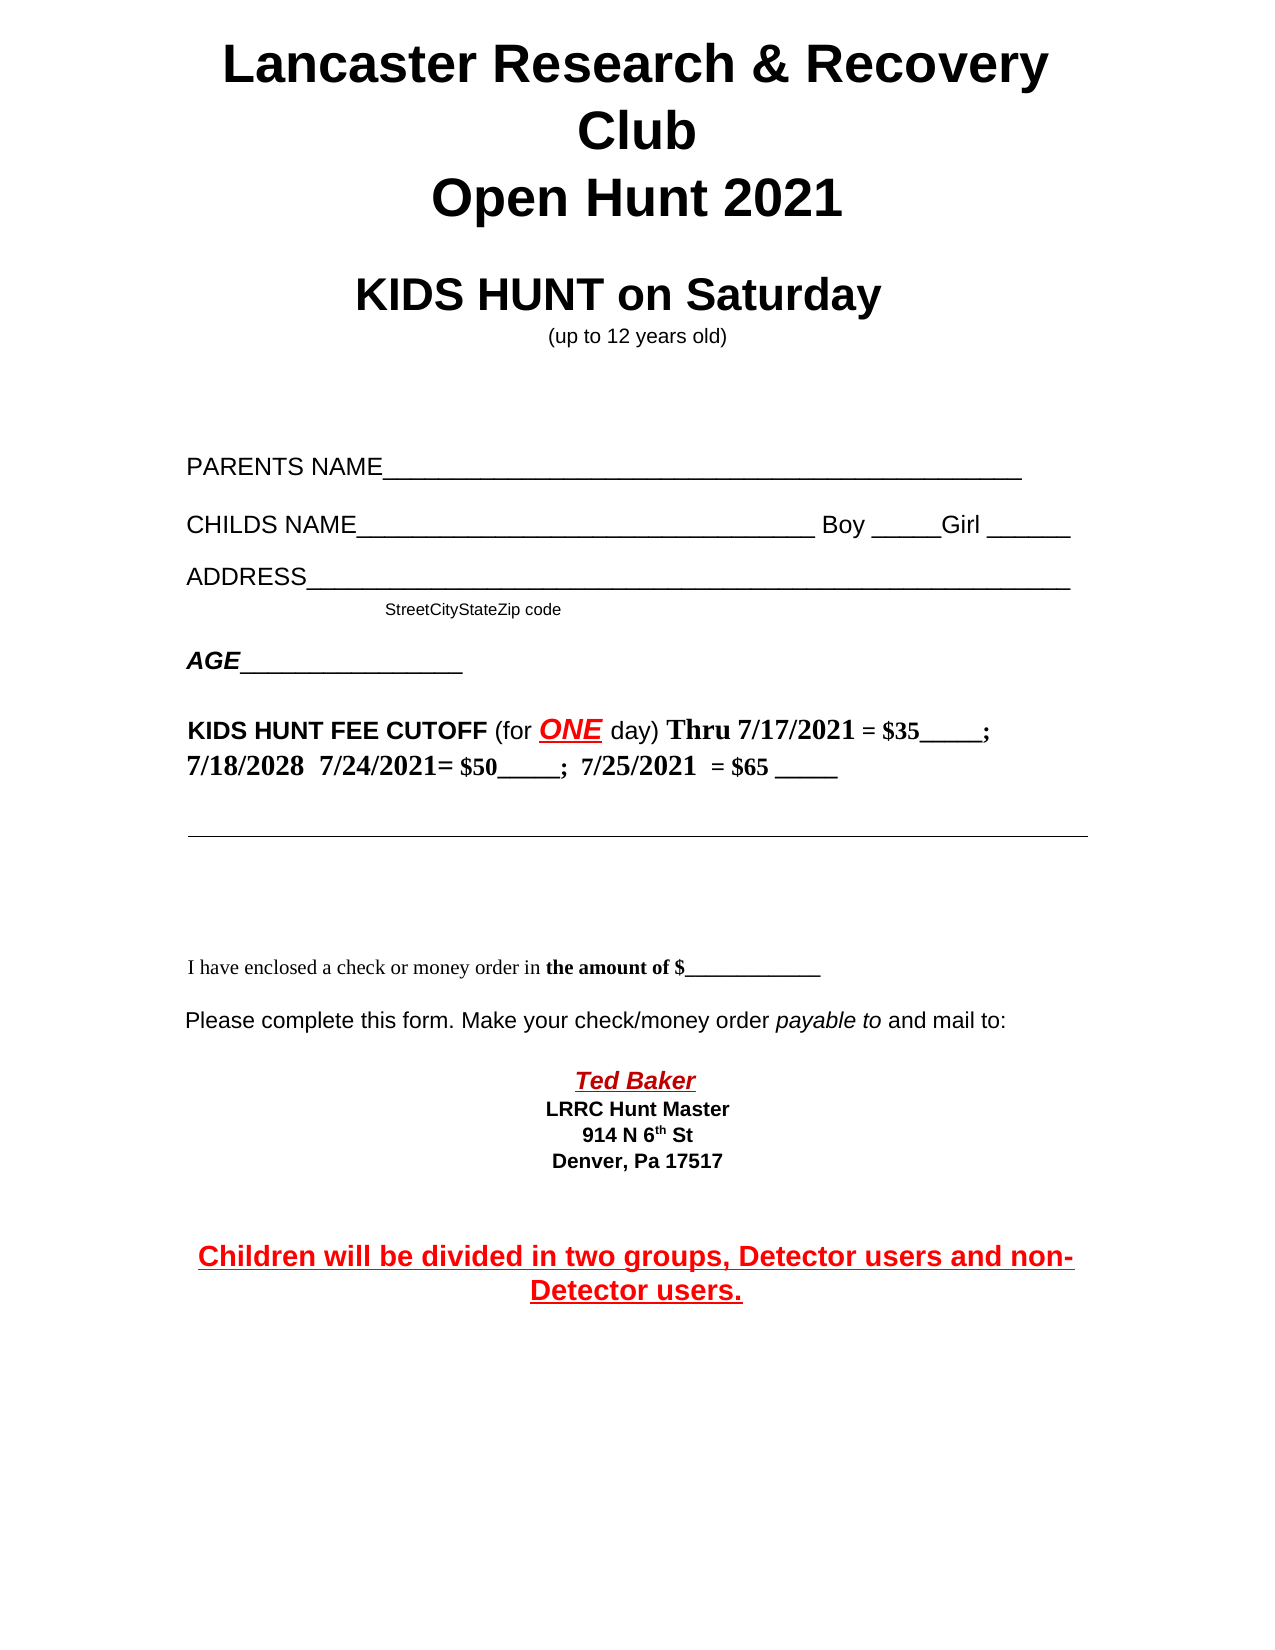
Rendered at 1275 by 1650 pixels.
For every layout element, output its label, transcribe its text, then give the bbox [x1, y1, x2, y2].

text LRRC Hunt Master [187, 1097, 1087, 1121]
text PARENTS NAME______________________________________________ [186, 452, 1087, 481]
text Please complete this form. Make your check/money order payable to and mail to: [185, 1007, 1087, 1033]
text AGE________________ [186, 646, 1087, 675]
text Open Hunt 2021 [193, 165, 1082, 228]
text KIDS HUNT on Saturday [185, 267, 1052, 320]
text I have enclosed a check or money order in the amount of $_____________ [187, 954, 1087, 979]
text 7/18/2028 ­ 7/24/2021= $50_____; 7/25/2021 = $65 _____ [186, 748, 1087, 781]
text Children will be divided in two groups, Detector users and non-Detector users. [185, 1239, 1087, 1307]
text 914 N 6th St [187, 1123, 1087, 1147]
text (up to 12 years old) [187, 324, 1087, 348]
text CHILDS NAME_________________________________ Boy _____Girl ______ [186, 509, 1087, 538]
text Club [193, 98, 1082, 161]
text Ted Baker [185, 1066, 1087, 1095]
text KIDS HUNT FEE CUT­OFF (for ONE day) Thru 7/17/2021 = $35_____; [187, 712, 1087, 745]
text Street­­­­­­­­­­­­­­­­­­­­­­­­­­­­­­­­­­­­­­City­­­­­­­­­­­­­­­­­­­­­­­­­­­­­­­­­­­­­­­­­­­State­­­­­­­­­­­­­Zip code [186, 599, 1087, 618]
text ADDRESS_______________________________________________________ [186, 562, 1087, 591]
text Lancaster Research & Recovery [222, 31, 1087, 94]
text Denver, Pa 17517 [187, 1149, 1087, 1173]
